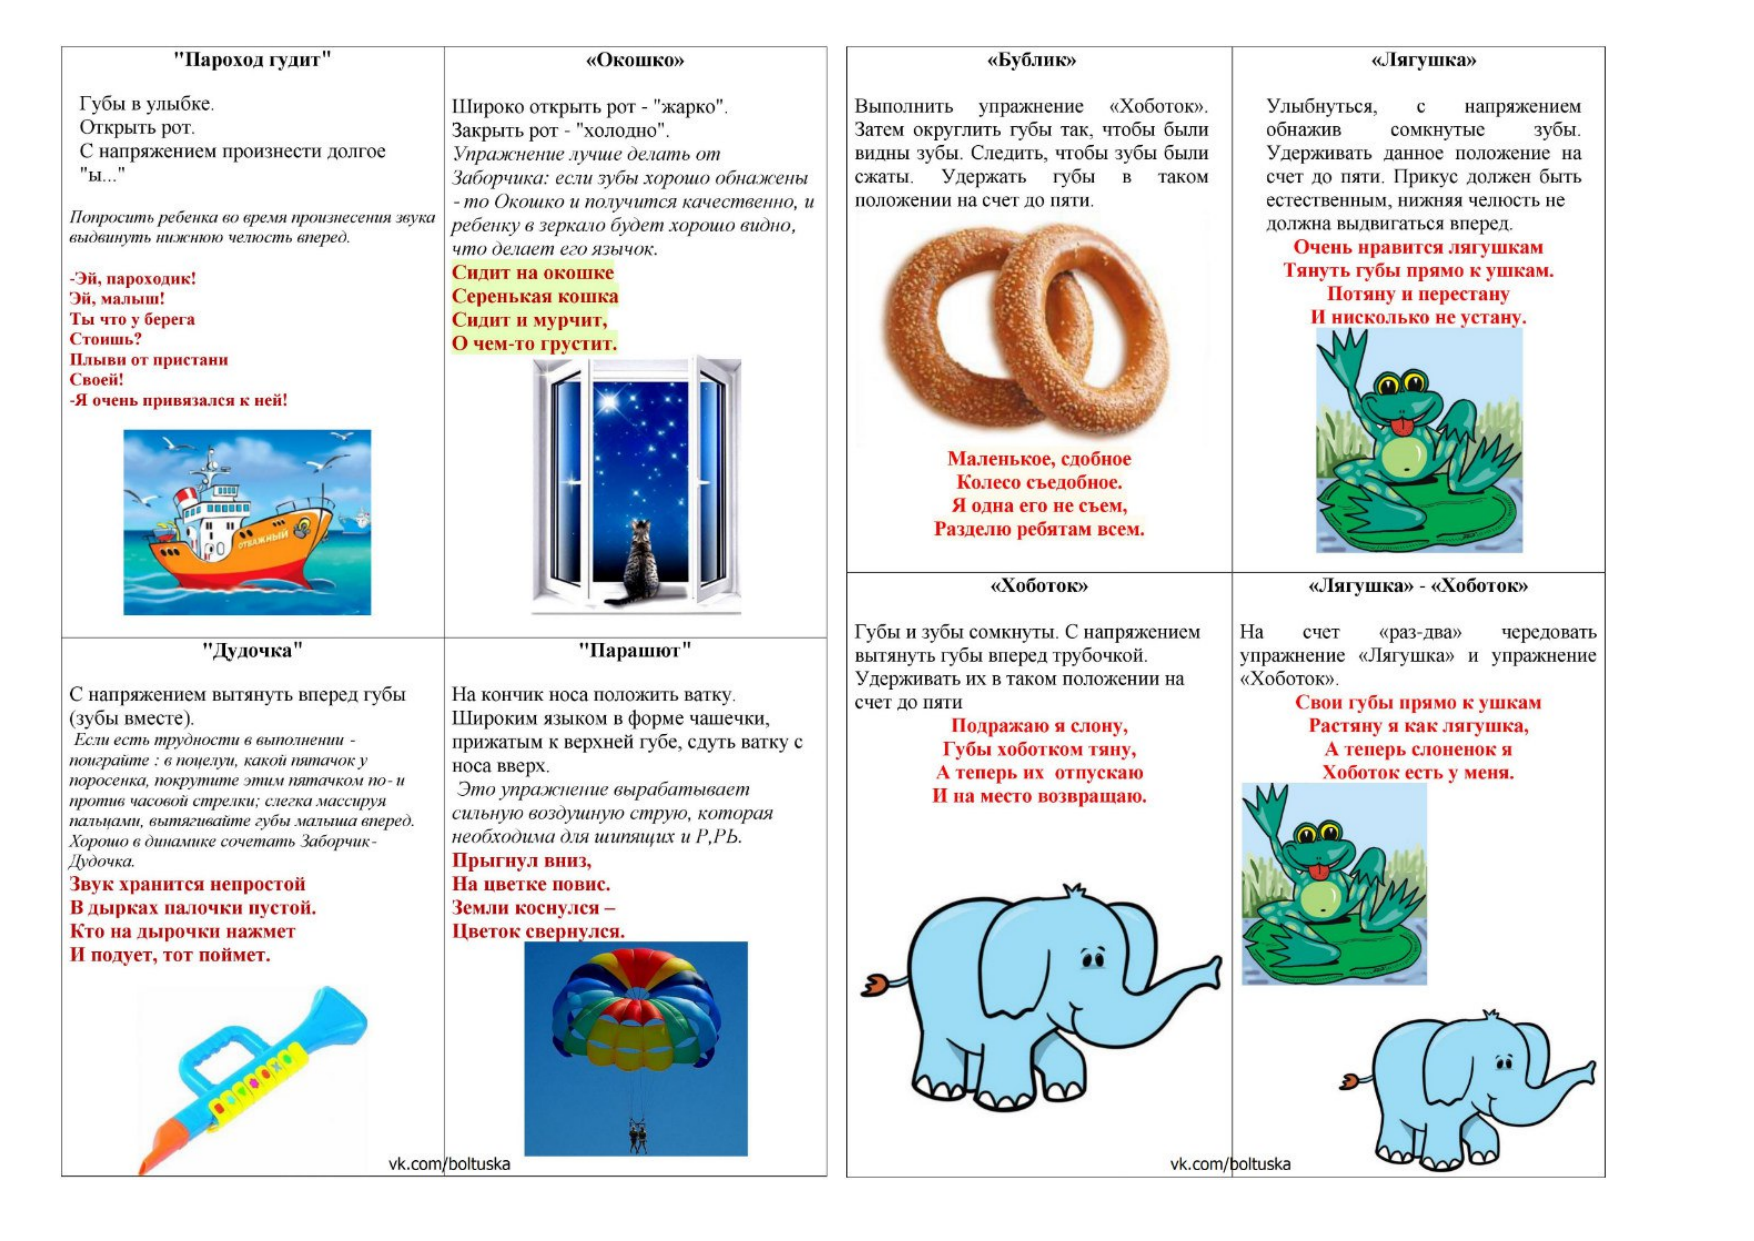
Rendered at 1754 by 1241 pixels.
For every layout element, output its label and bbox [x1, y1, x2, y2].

picture [843, 44, 1608, 1180]
picture [59, 44, 829, 1180]
